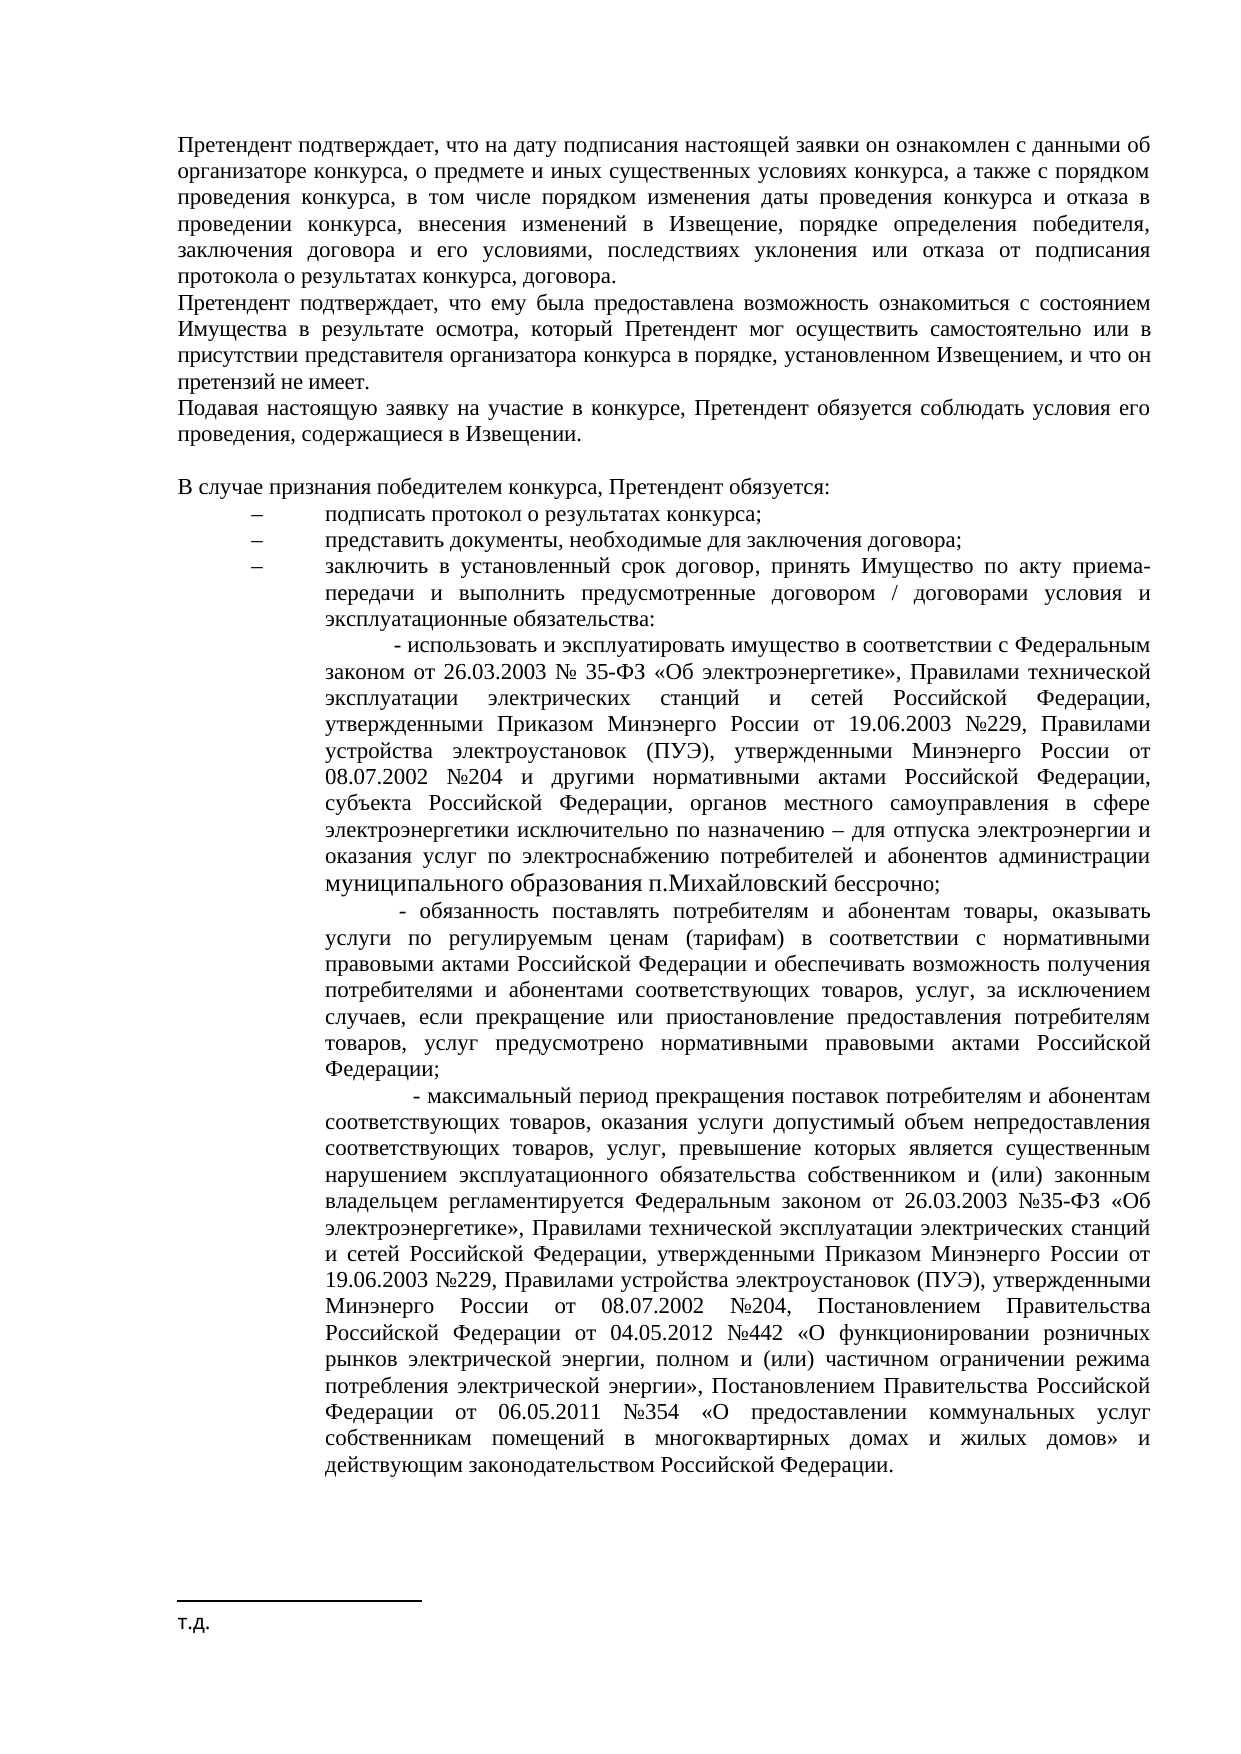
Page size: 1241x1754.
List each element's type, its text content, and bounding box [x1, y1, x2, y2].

text Претендент подтверждает, что на дату подписания настоящей заявки он ознакомлен с данными об организаторе конкурса, о предмете и иных существенных условиях конкурса, а также с порядком проведения конкурса, в том числе порядком изменения даты проведения конкурса и отказа в проведении конкурса, внесения изменений в Извещение, порядке определения победителя, заключения договора и его условиями, последствиях уклонения или отказа от подписания протокола о результатах конкурса, договора. [177, 131, 1152, 289]
text Подавая настоящую заявку на участие в конкурсе, Претендент обязуется соблюдать условия его проведения, содержащиеся в Извещении. [177, 394, 1152, 447]
text - максимальный период прекращения поставок потребителям и абонентам соответствующих товаров, оказания услуги допустимый объем непредоставления соответствующих товаров, услуг, превышение которых является существенным нарушением эксплуатационного обязательства собственником и (или) законным владельцем регламентируется Федеральным законом от 26.03.2003 №35-ФЗ «Об электроэнергетике», Правилами технической эксплуатации электрических станций и сетей Российской Федерации, утвержденными Приказом Минэнерго России от 19.06.2003 №229, Правилами устройства электроустановок (ПУЭ), утвержденными Минэнерго России от 08.07.2002 №204, Постановлением Правительства Российской Федерации от 04.05.2012 №442 «О функционировании розничных рынков электрической энергии, полном и (или) частичном ограничении режима потребления электрической энергии», Постановлением Правительства Российской Федерации от 06.05.2011 №354 «О предоставлении коммунальных услуг собственникам помещений в многоквартирных домах и жилых домов» и действующим законодательством Российской Федерации. [251, 1082, 1152, 1477]
text – заключить в установленный срок договор, принять Имущество по акту приема-передачи и выполнить предусмотренные договором / договорами условия и эксплуатационные обязательства: [251, 552, 1152, 631]
text Претендент подтверждает, что ему была предоставлена возможность ознакомиться с состоянием Имущества в результате осмотра, который Претендент мог осуществить самостоятельно или в присутствии представителя организатора конкурса в порядке, установленном Извещением, и что он претензий не имеет. [177, 289, 1152, 394]
text – подписать протокол о результатах конкурса; [251, 499, 1152, 526]
text – представить документы, необходимые для заключения договора; [251, 526, 1152, 552]
text В случае признания победителем конкурса, Претендент обязуется: [177, 473, 1152, 499]
text - обязанность поставлять потребителям и абонентам товары, оказывать услуги по регулируемым ценам (тарифам) в соответствии с нормативными правовыми актами Российской Федерации и обеспечивать возможность получения потребителями и абонентами соответствующих товаров, услуг, за исключением случаев, если прекращение или приостановление предоставления потребителям товаров, услуг предусмотрено нормативными правовыми актами Российской Федерации; [251, 897, 1152, 1082]
text - использовать и эксплуатировать имущество в соответствии с Федеральным законом от 26.03.2003 № 35-ФЗ «Об электроэнергетике», Правилами технической эксплуатации электрических станций и сетей Российской Федерации, утвержденными Приказом Минэнерго России от 19.06.2003 №229, Правилами устройства электроустановок (ПУЭ), утвержденными Минэнерго России от 08.07.2002 №204 и другими нормативными актами Российской Федерации, субъекта Российской Федерации, органов местного самоуправления в сфере электроэнергетики исключительно по назначению – для отпуска электроэнергии и оказания услуг по электроснабжению потребителей и абонентов администрации муниципального образования п.Михайловский бессрочно; [251, 631, 1152, 897]
